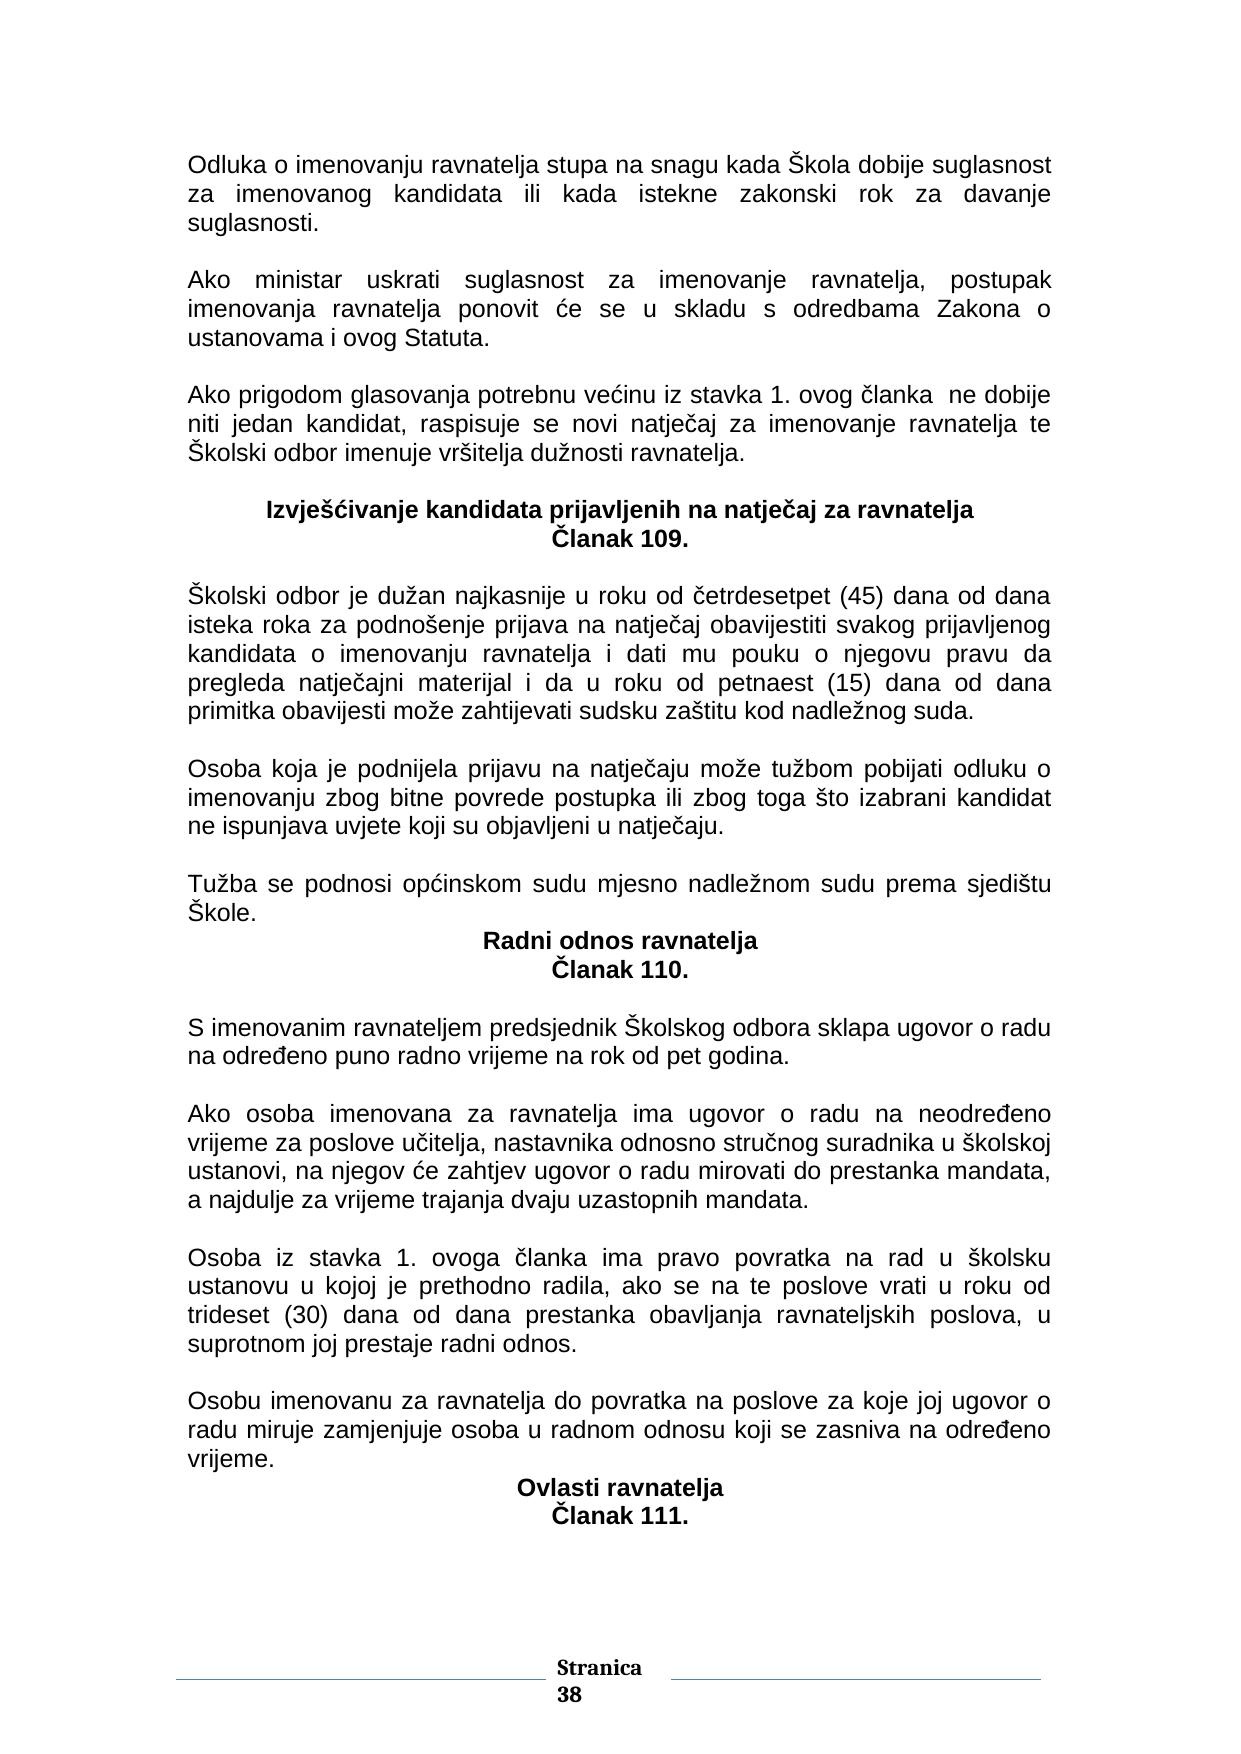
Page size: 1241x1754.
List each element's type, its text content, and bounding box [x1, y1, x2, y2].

text Radni odnos ravnatelja [187, 926, 1053, 955]
text Odluka o imenovanju ravnatelja stupa na snagu kada Škola dobije suglasnost za imenovanog kandidata ili kada istekne zakonski rok za davanje suglasnosti. [187, 150, 1053, 236]
text Ako osoba imenovana za ravnatelja ima ugovor o radu na neodređeno vrijeme za poslove učitelja, nastavnika odnosno stručnog suradnika u školskoj ustanovi, na njegov će zahtjev ugovor o radu mirovati do prestanka mandata, a najdulje za vrijeme trajanja dvaju uzastopnih mandata. [187, 1099, 1053, 1214]
text Školski odbor je dužan najkasnije u roku od četrdesetpet (45) dana od dana isteka roka za podnošenje prijava na natječaj obavijestiti svakog prijavljenog kandidata o imenovanju ravnatelja i dati mu pouku o njegovu pravu da pregleda natječajni materijal i da u roku od petnaest (15) dana od dana primitka obavijesti može zahtijevati sudsku zaštitu kod nadležnog suda. [187, 581, 1053, 725]
text Osobu imenovanu za ravnatelja do povratka na poslove za koje joj ugovor o radu miruje zamjenjuje osoba u radnom odnosu koji se zasniva na određeno vrijeme. [187, 1386, 1053, 1472]
text Ako prigodom glasovanja potrebnu većinu iz stavka 1. ovog članka ne dobije niti jedan kandidat, raspisuje se novi natječaj za imenovanje ravnatelja te Školski odbor imenuje vršitelja dužnosti ravnatelja. [187, 380, 1053, 466]
text Članak 111. [187, 1501, 1053, 1530]
text Članak 110. [187, 955, 1053, 984]
text Osoba iz stavka 1. ovoga članka ima pravo povratka na rad u školsku ustanovu u kojoj je prethodno radila, ako se na te poslove vrati u roku od trideset (30) dana od dana prestanka obavljanja ravnateljskih poslova, u suprotnom joj prestaje radni odnos. [187, 1242, 1053, 1357]
text Članak 109. [187, 524, 1053, 552]
text Tužba se podnosi općinskom sudu mjesno nadležnom sudu prema sjedištu Škole. [187, 869, 1053, 926]
text Osoba koja je podnijela prijavu na natječaju može tužbom pobijati odluku o imenovanju zbog bitne povrede postupka ili zbog toga što izabrani kandidat ne ispunjava uvjete koji su objavljeni u natječaju. [187, 754, 1053, 840]
text S imenovanim ravnateljem predsjednik Školskog odbora sklapa ugovor o radu na određeno puno radno vrijeme na rok od pet godina. [187, 1012, 1053, 1070]
text Izvješćivanje kandidata prijavljenih na natječaj za ravnatelja [187, 495, 1053, 524]
text Ovlasti ravnatelja [187, 1472, 1053, 1501]
text Ako ministar uskrati suglasnost za imenovanje ravnatelja, postupak imenovanja ravnatelja ponovit će se u skladu s odredbama Zakona o ustanovama i ovog Statuta. [187, 265, 1053, 351]
